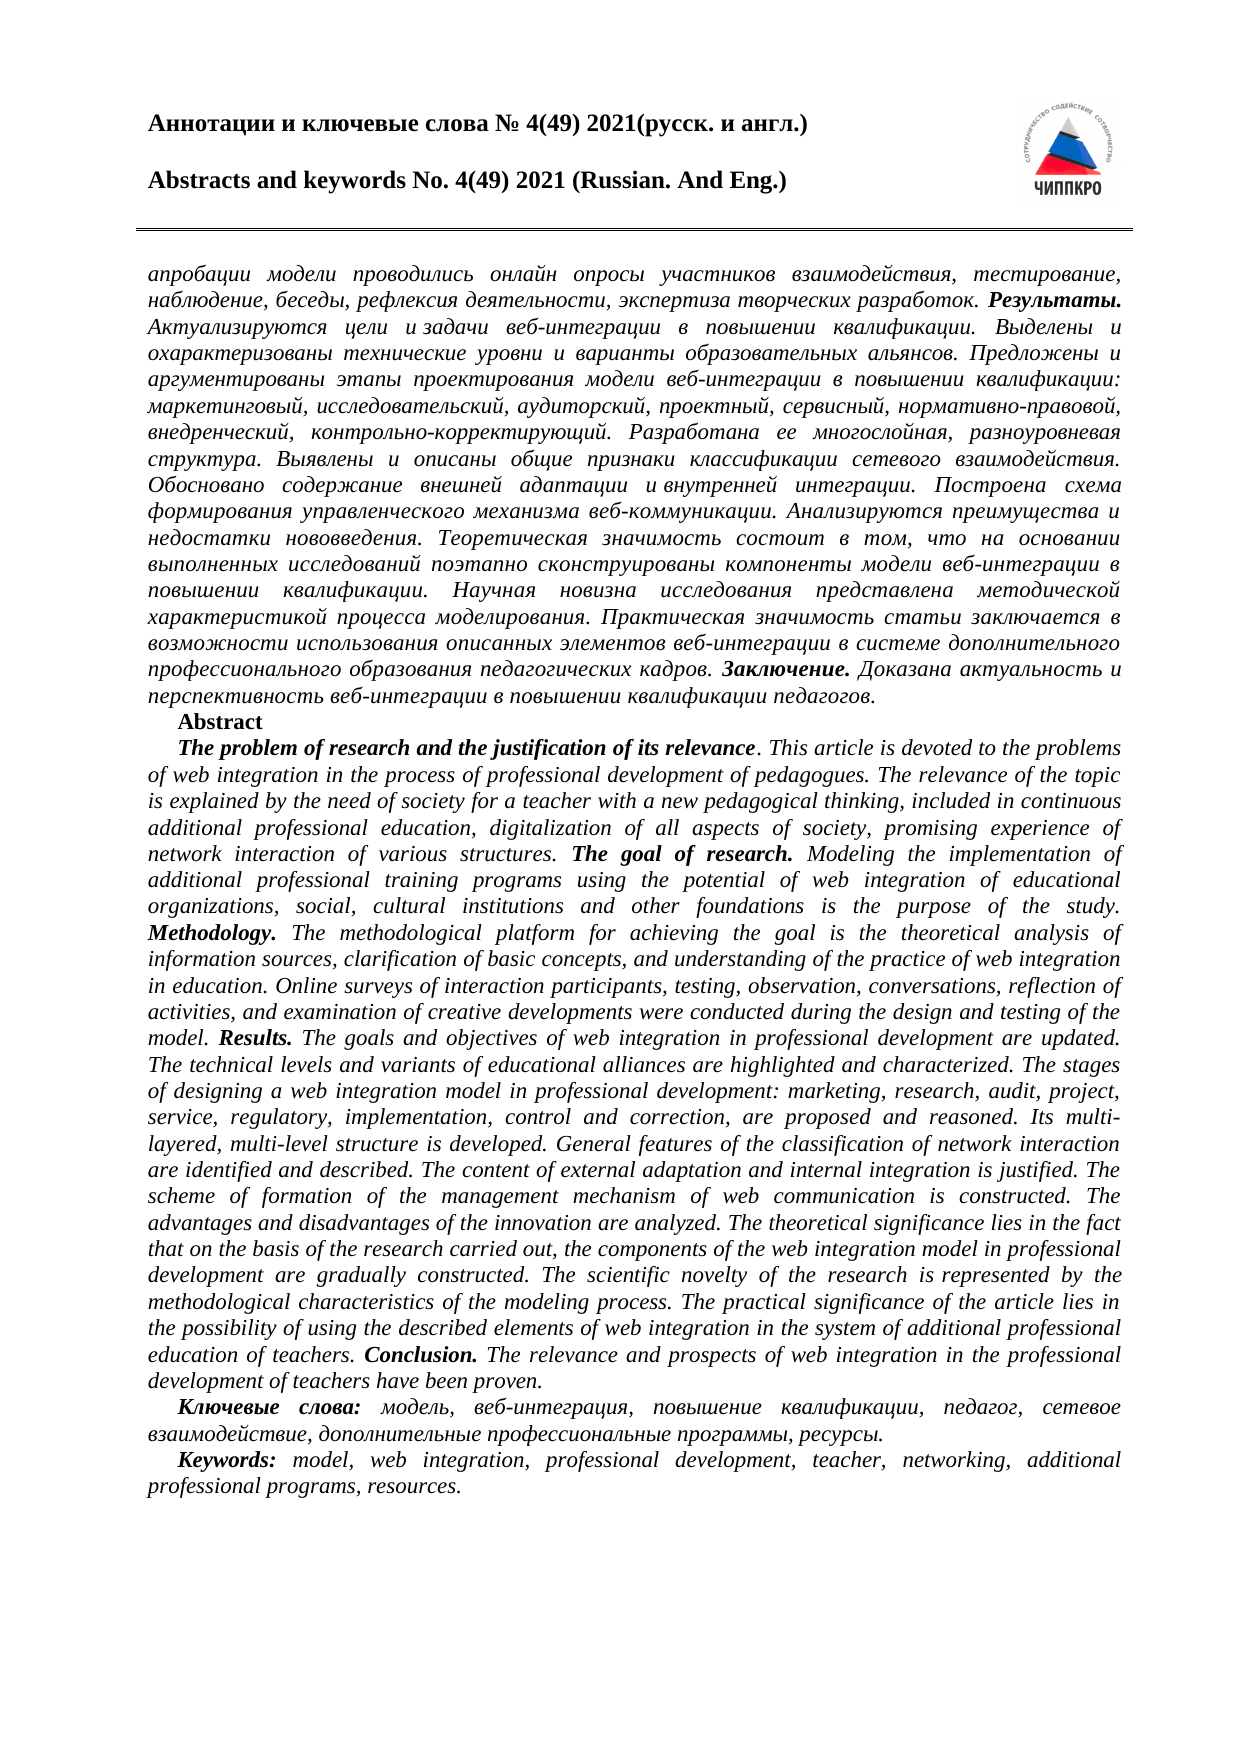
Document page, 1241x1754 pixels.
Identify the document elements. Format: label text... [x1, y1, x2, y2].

text Ключевые слова: модель, веб-интеграция, повышение квалификации, педагог, сетевое взаимодействие, дополнительные профессиональные программы, ресурсы. [148, 1393, 1122, 1446]
text The problem of research and the justification of its relevance. This article is devoted to the problems of web integration in the process of professional development of pedagogues. The relevance of the topic is explained by the need of society for a teacher with a new pedagogical thinking, included in continuous additional professional education, digitalization of all aspects of society, promising experience of network interaction of various structures. The goal of research. Modeling the implementation of additional professional training programs using the potential of web integration of educational organizations, social, cultural institutions and other foundations is the purpose of the study. Methodology. The methodological platform for achieving the goal is the theoretical analysis of information sources, clarification of basic concepts, and understanding of the practice of web integration in education. Online surveys of interaction participants, testing, observation, conversations, reflection of activities, and examination of creative developments were conducted during the design and testing of the model. Results. The goals and objectives of web integration in professional development are updated. The technical levels and variants of educational alliances are highlighted and characterized. The stages of designing a web integration model in professional development: marketing, research, audit, project, service, regulatory, implementation, control and correction, are proposed and reasoned. Its multi-layered, multi-level structure is developed. General features of the classification of network interaction are identified and described. The content of external adaptation and internal integration is justified. The scheme of formation of the management mechanism of web communication is constructed. The advantages and disadvantages of the innovation are analyzed. The theoretical significance lies in the fact that on the basis of the research carried out, the components of the web integration model in professional development are gradually constructed. The scientific novelty of the research is represented by the methodological characteristics of the modeling process. The practical significance of the article lies in the possibility of using the described elements of web integration in the system of additional professional education of teachers. Conclusion. The relevance and prospects of web integration in the professional development of teachers have been proven. [148, 734, 1122, 1393]
text Abstract [148, 708, 1122, 734]
text Keywords: model, web integration, professional development, teacher, networking, additional professional programs, resources. [148, 1446, 1122, 1499]
picture [1014, 94, 1123, 208]
